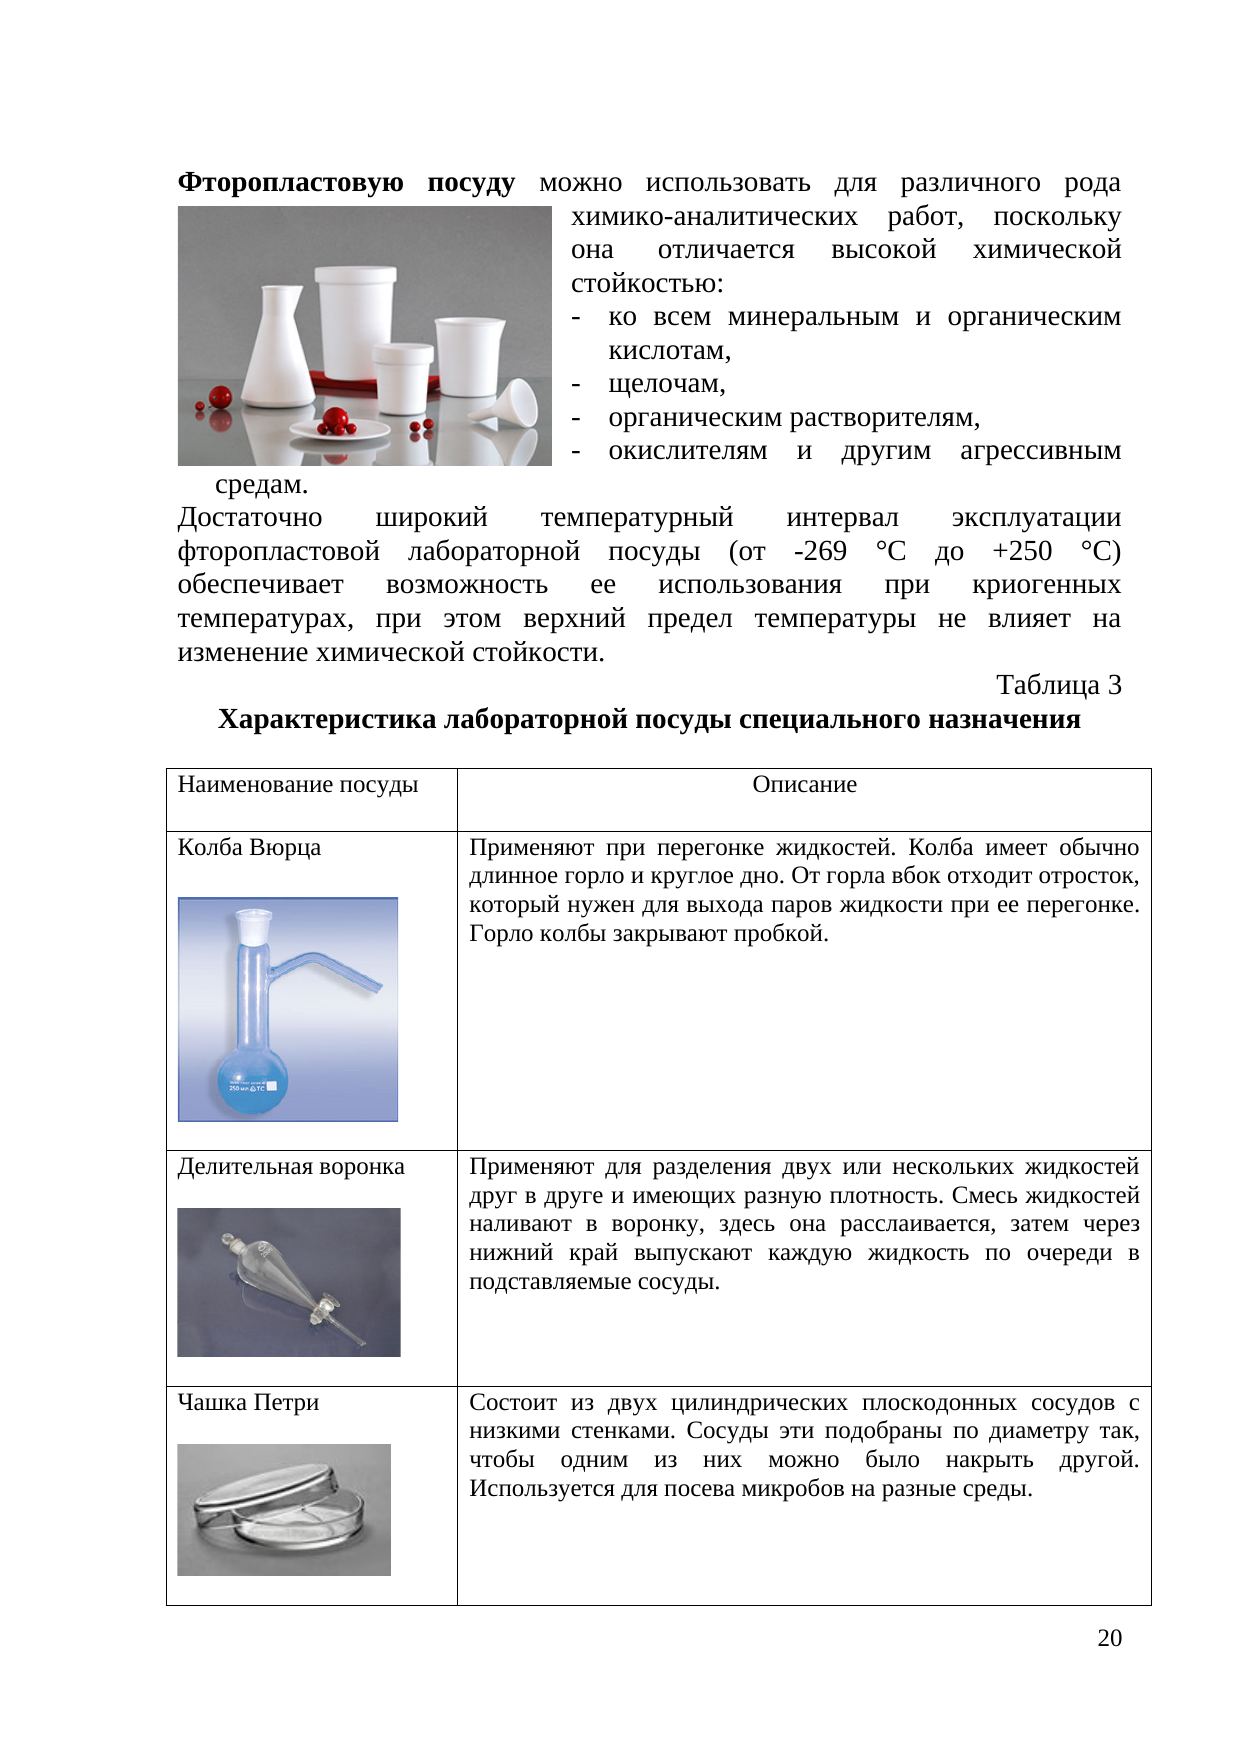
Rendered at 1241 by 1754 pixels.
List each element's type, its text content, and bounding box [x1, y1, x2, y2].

list окислителям и другим агрессивным средам. [177, 432, 1122, 499]
table_cell Колба Вюрца [167, 832, 457, 1150]
picture [177, 1444, 391, 1576]
table_cell Применяют для разделения двух или нескольких жидкостей друг в друге и имеющих разную плотность. Смесь жидкостей наливают в воронку, здесь она расслаивается, затем через нижний край выпускают каждую жидкость по очереди в подставляемые сосуды. [458, 1151, 1151, 1386]
text Характеристика лабораторной посуды специального назначения [177, 701, 1122, 734]
text Таблица 3 [177, 667, 1122, 701]
table_cell Чашка Петри [167, 1387, 457, 1605]
text Фторопластовую посуду можно использовать для различного рода химико-аналитических работ, поскольку она отличается высокой химической стойкостью: [177, 164, 1122, 298]
table_cell Делительная воронка [167, 1151, 457, 1386]
table_cell Состоит из двух цилиндрических плоскодонных сосудов с низкими стенками. Сосуды эти подобраны по диаметру так, чтобы одним из них можно было накрыть другой. Используется для посева микробов на разные среды. [458, 1387, 1151, 1605]
table_cell Применяют при перегонке жидкостей. Колба имеет обычно длинное горло и круглое дно. От горла вбок отходит отросток, который нужен для выхода паров жидкости при ее перегонке. Горло колбы закрывают пробкой. [458, 832, 1151, 1150]
table_header Наименование посуды [167, 769, 457, 831]
picture [177, 1208, 401, 1357]
table_header Описание [458, 769, 1151, 831]
text Достаточно широкий температурный интервал эксплуатации фторопластовой лабораторной посуды (от -269 °С до +250 °С) обеспечивает возможность ее использования при криогенных температурах, при этом верхний предел температуры не влияет на изменение химической стойкости. [177, 499, 1122, 667]
picture [177, 206, 552, 466]
list ко всем минеральным и органическим кислотам, [552, 298, 1122, 365]
list щелочам, [552, 365, 1122, 399]
picture [177, 897, 399, 1122]
list органическим растворителям, [552, 399, 1122, 432]
